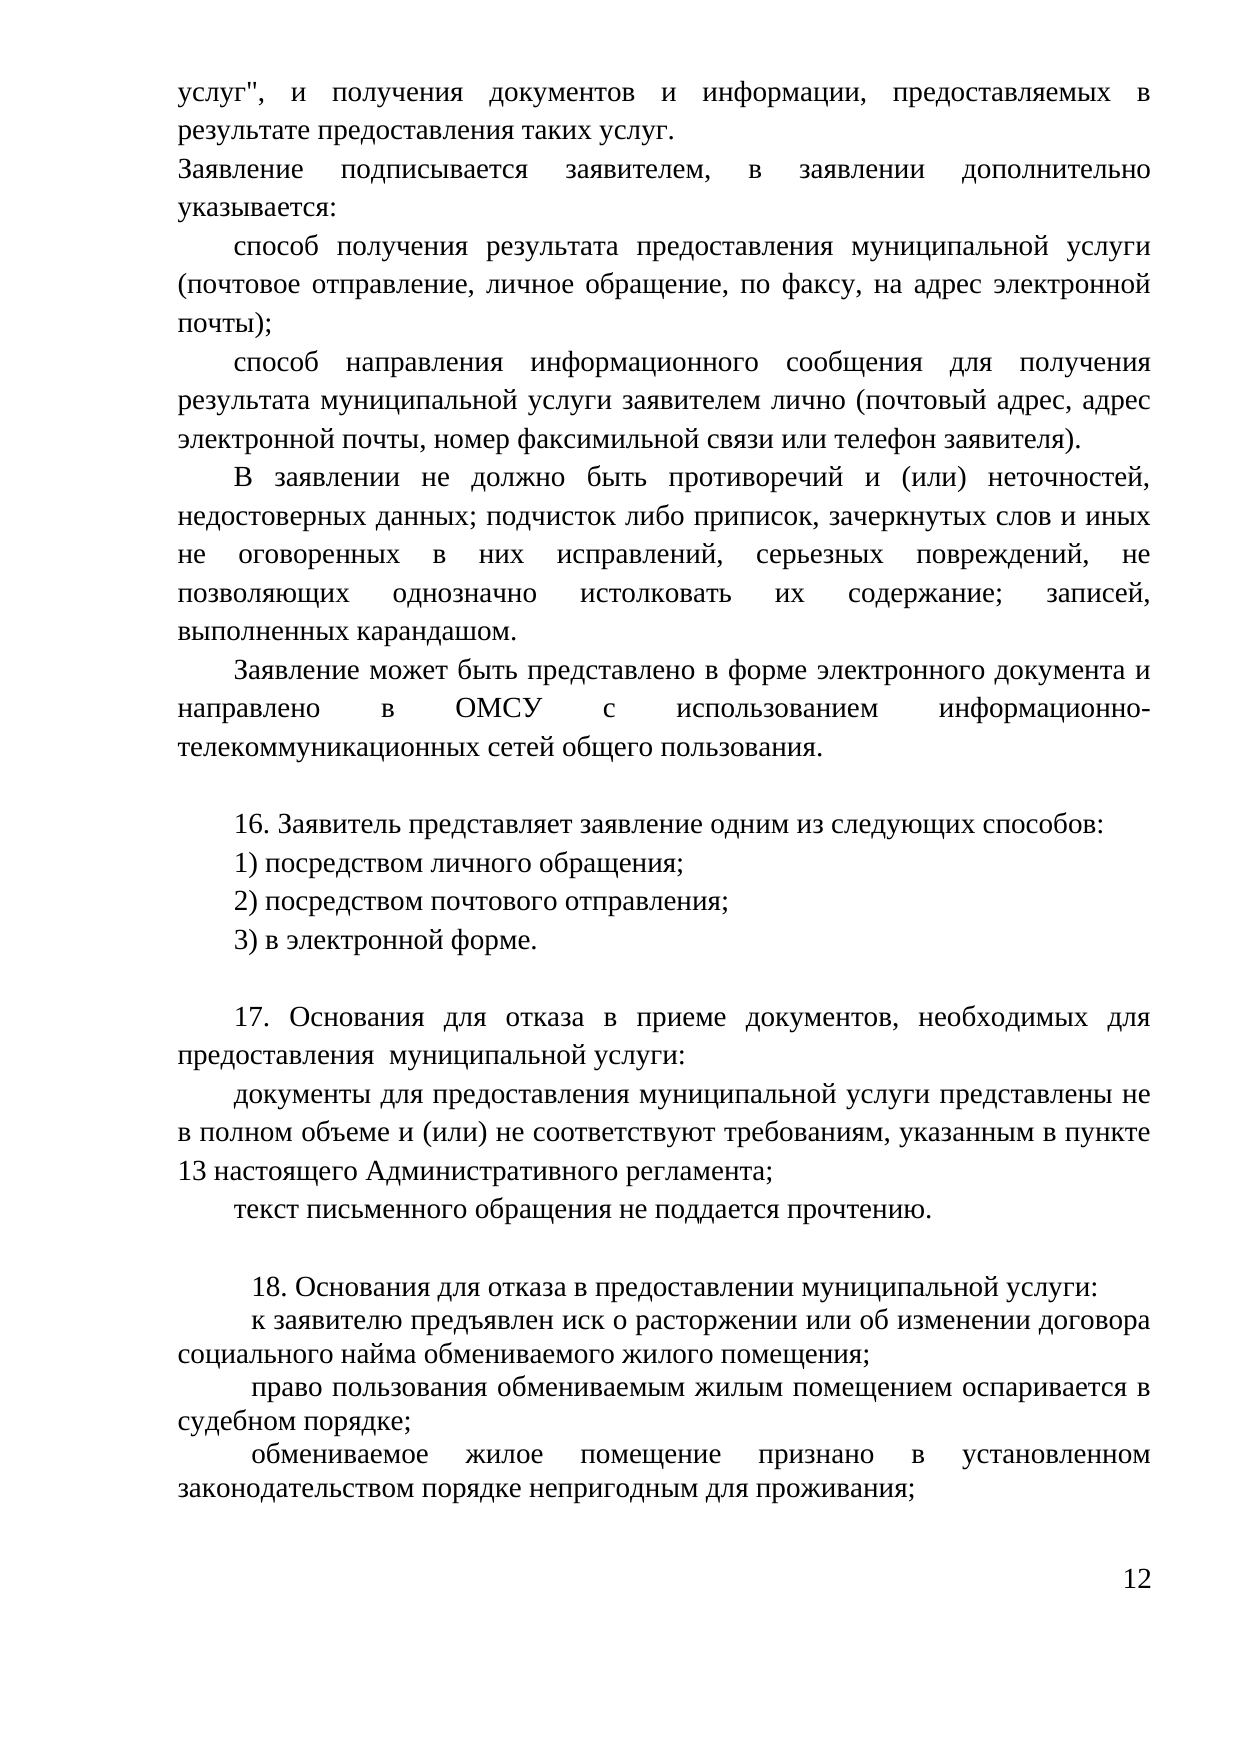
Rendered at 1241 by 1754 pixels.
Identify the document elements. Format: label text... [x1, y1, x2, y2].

text право пользования обмениваемым жилым помещением оспаривается в судебном порядке; [177, 1369, 1152, 1436]
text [177, 74, 1152, 146]
text 16. Заявитель представляет заявление одним из следующих способов: [177, 806, 1152, 840]
text 3) в электронной форме. [177, 922, 1152, 955]
text В заявлении не должно быть противоречий и (или) неточностей, недостоверных данных; подчисток либо приписок, зачеркнутых слов и иных не оговоренных в них исправлений, серьезных повреждений, не позволяющих однозначно истолковать их содержание; записей, выполненных карандашом. [177, 459, 1152, 647]
text 1) посредством личного обращения; [177, 845, 1152, 878]
text текст письменного обращения не поддается прочтению. [177, 1192, 1152, 1225]
text Заявление подписывается заявителем, в заявлении дополнительно указывается: [177, 151, 1152, 223]
text документы для предоставления муниципальной услуги представлены не в полном объеме и (или) не соответствуют требованиям, указанным в пункте 13 настоящего Административного регламента; [177, 1076, 1152, 1187]
text 2) посредством почтового отправления; [177, 883, 1152, 917]
text 17. Основания для отказа в приеме документов, необходимых для предоставления муниципальной услуги: [177, 999, 1152, 1071]
text способ направления информационного сообщения для получения результата муниципальной услуги заявителем лично (почтовый адрес, адрес электронной почты, номер факсимильной связи или телефон заявителя). [177, 344, 1152, 454]
text 18. Основания для отказа в предоставлении муниципальной услуги: [177, 1269, 1152, 1302]
text Заявление может быть представлено в форме электронного документа и направлено в ОМСУ с использованием информационно-телекоммуникационных сетей общего пользования. [177, 652, 1152, 763]
text к заявителю предъявлен иск о расторжении или об изменении договора социального найма обмениваемого жилого помещения; [177, 1302, 1152, 1369]
text обмениваемое жилое помещение признано в установленном законодательством порядке непригодным для проживания; [177, 1436, 1152, 1503]
text способ получения результата предоставления муниципальной услуги (почтовое отправление, личное обращение, по факсу, на адрес электронной почты); [177, 228, 1152, 339]
